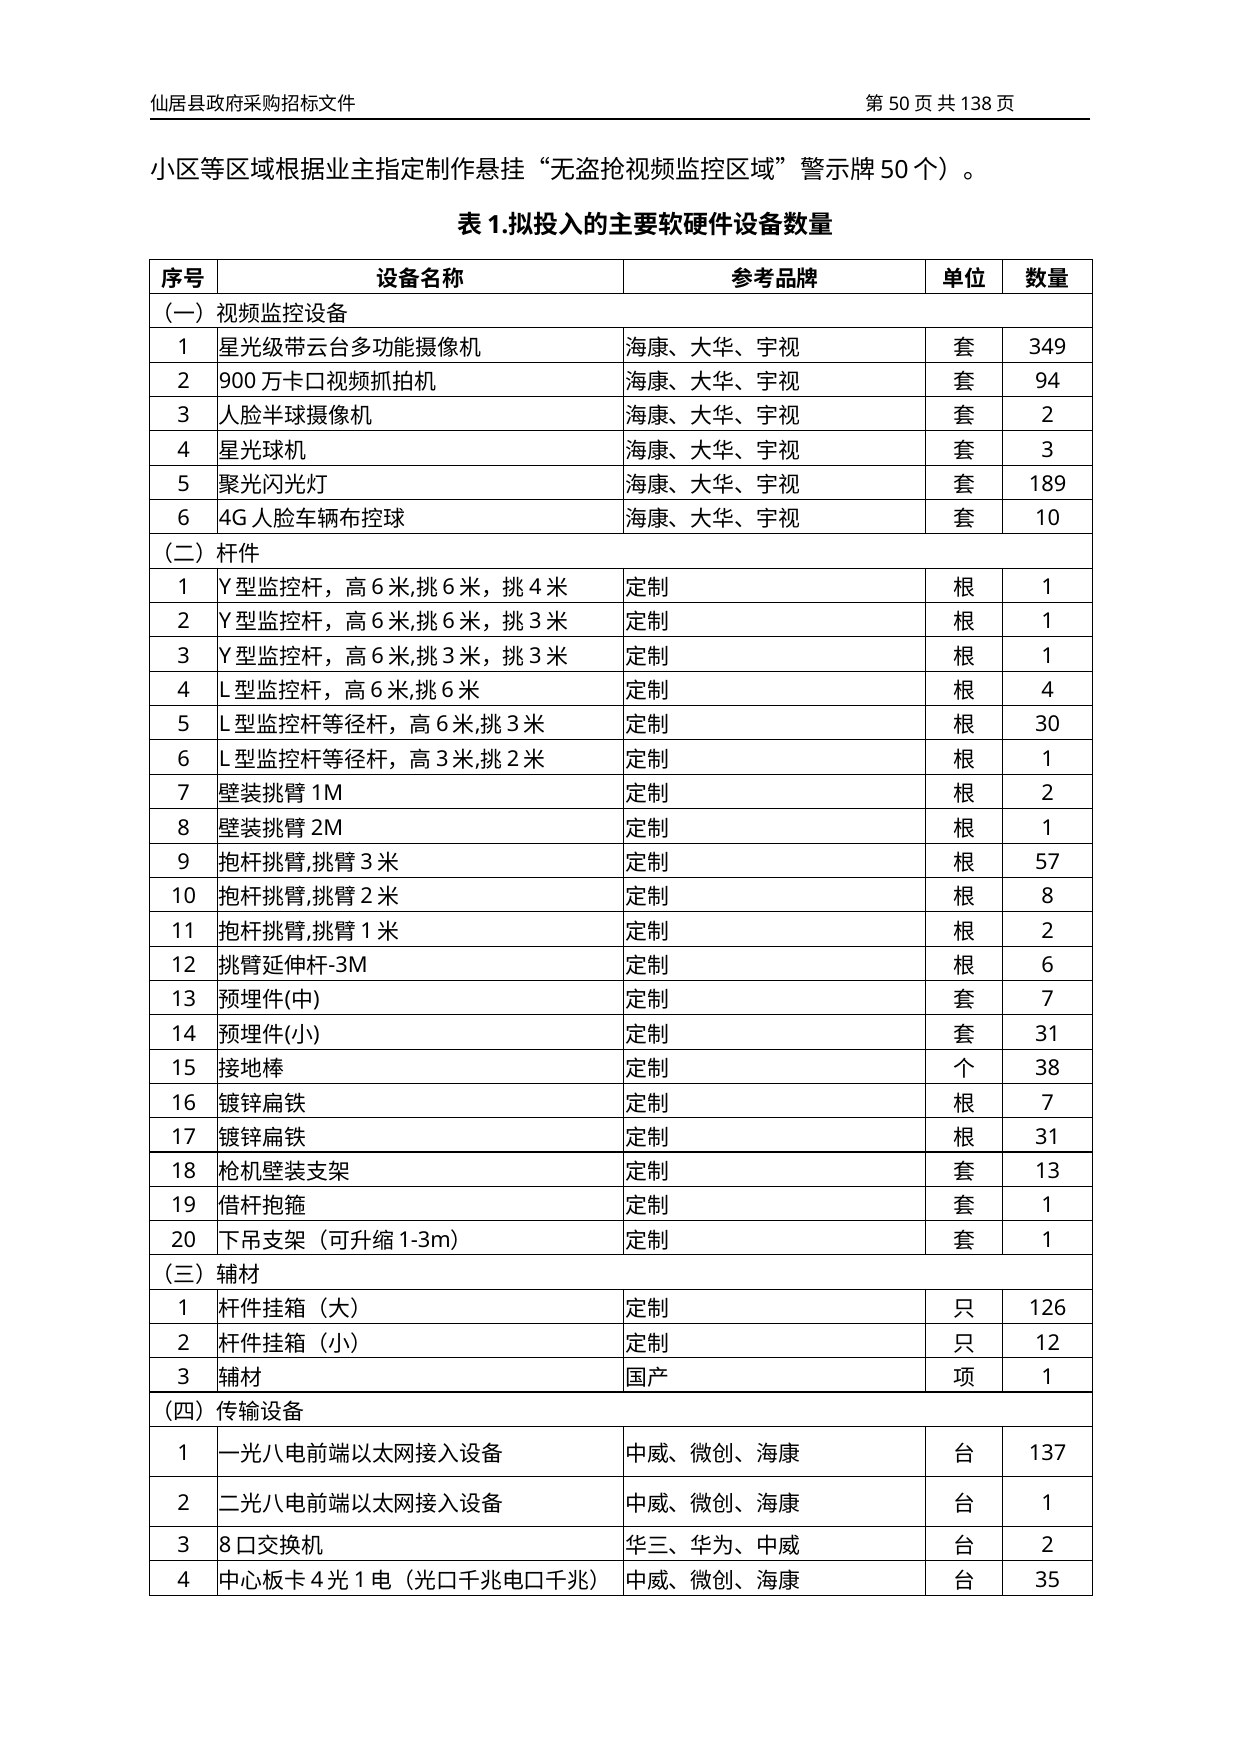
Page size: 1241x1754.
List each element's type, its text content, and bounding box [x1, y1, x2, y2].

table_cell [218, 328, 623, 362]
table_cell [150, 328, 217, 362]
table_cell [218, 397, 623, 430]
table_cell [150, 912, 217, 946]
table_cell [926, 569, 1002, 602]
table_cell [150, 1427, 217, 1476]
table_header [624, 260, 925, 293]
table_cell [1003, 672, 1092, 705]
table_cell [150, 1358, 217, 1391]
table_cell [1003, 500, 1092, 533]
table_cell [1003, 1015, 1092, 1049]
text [150, 150, 1090, 186]
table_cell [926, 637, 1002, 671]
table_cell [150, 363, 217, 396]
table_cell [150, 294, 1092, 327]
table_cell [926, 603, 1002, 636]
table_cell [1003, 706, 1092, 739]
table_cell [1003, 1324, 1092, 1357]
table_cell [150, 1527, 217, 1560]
text 表1.拟投入的主要软硬件设备数量 [150, 204, 1090, 241]
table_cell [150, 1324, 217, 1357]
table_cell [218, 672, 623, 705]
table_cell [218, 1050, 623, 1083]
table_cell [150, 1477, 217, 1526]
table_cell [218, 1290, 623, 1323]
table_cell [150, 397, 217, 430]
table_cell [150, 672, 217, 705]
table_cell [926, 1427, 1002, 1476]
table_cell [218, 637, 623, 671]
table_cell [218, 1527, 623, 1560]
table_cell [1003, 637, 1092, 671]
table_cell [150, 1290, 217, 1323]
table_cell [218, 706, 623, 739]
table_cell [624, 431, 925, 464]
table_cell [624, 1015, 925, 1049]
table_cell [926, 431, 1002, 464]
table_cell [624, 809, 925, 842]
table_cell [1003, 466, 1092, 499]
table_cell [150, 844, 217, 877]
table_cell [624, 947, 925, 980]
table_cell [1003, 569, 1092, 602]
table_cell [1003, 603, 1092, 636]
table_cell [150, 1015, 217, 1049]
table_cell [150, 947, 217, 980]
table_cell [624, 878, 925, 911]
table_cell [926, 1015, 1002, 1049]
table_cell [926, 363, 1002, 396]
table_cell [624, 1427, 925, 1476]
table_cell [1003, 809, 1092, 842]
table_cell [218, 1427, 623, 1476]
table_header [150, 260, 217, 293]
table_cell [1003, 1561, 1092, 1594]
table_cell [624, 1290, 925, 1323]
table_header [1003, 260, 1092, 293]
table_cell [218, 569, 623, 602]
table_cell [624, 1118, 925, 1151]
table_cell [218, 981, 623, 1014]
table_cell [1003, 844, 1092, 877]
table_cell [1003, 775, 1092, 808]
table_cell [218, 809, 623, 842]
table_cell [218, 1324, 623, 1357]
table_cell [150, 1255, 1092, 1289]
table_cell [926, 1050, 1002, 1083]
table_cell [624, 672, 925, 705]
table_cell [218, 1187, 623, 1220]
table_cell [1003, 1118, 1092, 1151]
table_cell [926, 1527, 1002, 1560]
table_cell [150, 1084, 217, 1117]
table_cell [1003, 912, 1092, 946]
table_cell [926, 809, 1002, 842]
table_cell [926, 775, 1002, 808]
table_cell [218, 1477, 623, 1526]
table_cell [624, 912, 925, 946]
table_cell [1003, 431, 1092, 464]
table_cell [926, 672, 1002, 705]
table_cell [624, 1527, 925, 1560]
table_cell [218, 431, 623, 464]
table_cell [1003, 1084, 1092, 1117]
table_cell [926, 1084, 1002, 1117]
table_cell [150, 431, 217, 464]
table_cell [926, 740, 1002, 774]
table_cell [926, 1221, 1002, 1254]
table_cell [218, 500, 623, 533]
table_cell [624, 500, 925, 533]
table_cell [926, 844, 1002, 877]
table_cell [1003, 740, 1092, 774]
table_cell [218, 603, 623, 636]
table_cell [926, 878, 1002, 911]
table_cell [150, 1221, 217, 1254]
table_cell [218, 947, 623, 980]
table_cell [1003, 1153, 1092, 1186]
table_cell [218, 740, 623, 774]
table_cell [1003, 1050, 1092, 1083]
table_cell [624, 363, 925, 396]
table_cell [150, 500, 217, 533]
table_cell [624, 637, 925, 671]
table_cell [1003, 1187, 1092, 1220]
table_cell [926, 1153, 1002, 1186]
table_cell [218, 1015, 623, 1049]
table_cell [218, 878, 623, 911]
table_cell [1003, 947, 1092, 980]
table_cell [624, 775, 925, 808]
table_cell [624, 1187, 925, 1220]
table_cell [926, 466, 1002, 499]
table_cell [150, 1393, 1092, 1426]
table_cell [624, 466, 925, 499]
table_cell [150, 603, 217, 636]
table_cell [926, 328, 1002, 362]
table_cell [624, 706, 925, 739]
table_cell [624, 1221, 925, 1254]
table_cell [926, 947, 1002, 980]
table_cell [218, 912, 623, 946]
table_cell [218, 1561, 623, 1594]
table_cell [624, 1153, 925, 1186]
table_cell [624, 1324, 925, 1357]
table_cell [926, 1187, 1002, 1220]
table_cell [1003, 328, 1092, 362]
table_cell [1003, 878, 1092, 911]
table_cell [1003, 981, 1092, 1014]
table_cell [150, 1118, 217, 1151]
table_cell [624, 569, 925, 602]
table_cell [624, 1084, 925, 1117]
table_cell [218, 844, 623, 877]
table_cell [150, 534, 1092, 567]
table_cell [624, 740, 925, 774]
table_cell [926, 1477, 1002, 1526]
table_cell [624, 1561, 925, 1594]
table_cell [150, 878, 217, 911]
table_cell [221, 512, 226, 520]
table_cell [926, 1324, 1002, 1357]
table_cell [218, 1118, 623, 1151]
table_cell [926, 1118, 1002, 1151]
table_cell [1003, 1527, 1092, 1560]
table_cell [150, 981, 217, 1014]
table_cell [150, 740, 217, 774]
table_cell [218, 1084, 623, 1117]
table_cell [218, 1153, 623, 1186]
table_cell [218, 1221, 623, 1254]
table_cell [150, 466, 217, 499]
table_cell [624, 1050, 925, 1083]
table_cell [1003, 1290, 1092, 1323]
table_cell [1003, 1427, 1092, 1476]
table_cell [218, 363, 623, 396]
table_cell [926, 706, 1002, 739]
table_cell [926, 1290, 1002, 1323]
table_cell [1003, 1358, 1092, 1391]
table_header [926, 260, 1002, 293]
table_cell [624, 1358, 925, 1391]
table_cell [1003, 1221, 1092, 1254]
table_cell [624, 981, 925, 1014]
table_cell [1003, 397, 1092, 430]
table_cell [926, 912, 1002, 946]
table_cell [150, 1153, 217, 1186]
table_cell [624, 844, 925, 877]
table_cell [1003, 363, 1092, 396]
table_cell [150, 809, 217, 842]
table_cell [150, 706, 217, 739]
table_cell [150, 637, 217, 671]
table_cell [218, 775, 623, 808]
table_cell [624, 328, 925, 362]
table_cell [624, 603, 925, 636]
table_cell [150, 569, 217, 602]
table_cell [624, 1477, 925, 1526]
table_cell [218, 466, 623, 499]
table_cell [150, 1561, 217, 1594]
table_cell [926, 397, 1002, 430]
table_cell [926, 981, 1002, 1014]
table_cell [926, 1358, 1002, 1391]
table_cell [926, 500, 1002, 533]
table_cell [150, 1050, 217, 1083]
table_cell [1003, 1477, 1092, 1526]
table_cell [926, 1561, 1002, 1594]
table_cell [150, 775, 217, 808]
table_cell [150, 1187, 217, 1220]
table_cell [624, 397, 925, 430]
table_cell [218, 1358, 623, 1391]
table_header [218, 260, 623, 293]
